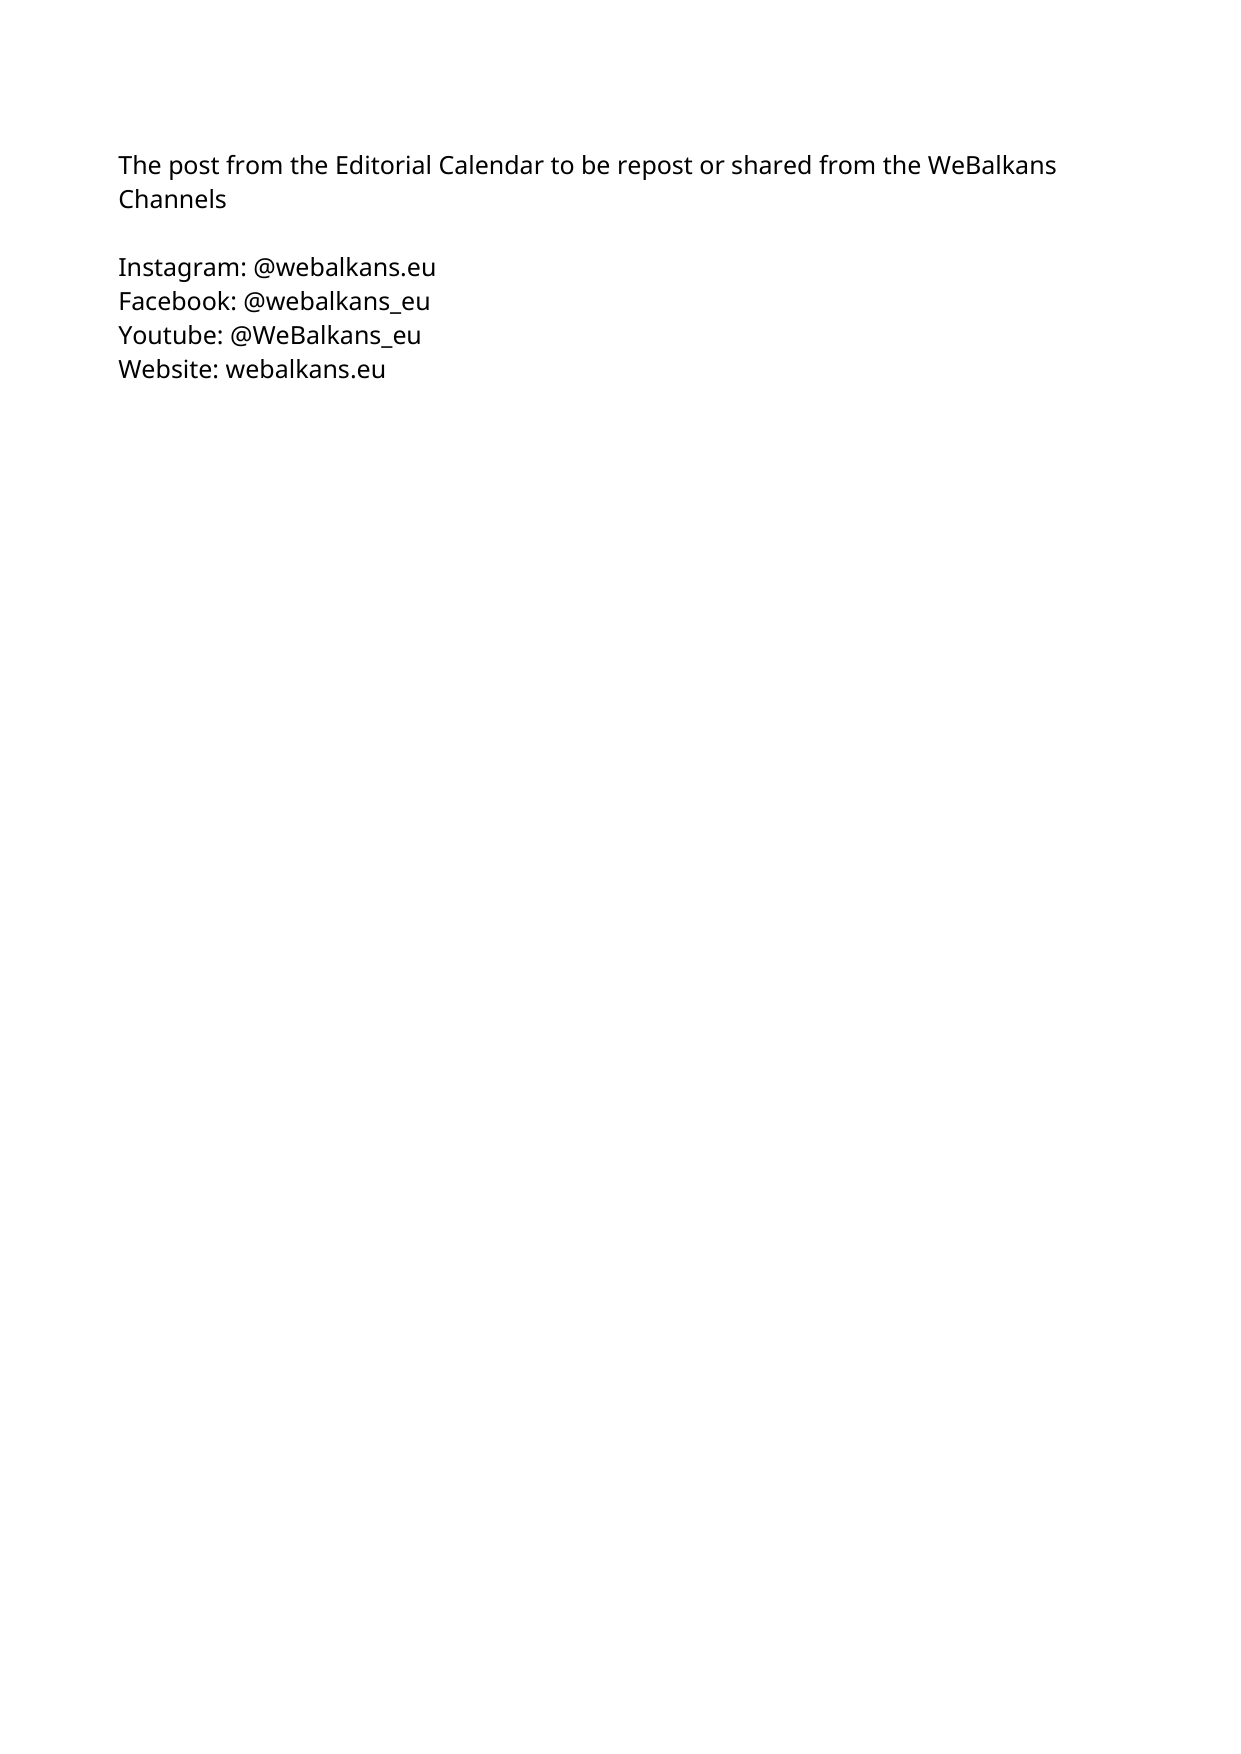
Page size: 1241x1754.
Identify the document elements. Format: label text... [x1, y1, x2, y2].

text Instagram: @webalkans.eu [118, 216, 1122, 284]
text Facebook: @webalkans_eu [118, 284, 1122, 318]
text Website: webalkans.eu [118, 352, 1122, 386]
text Youtube: @WeBalkans_eu [118, 318, 1122, 352]
text The post from the Editorial Calendar to be repost or shared from the WeBalkans Channels [118, 148, 1122, 216]
